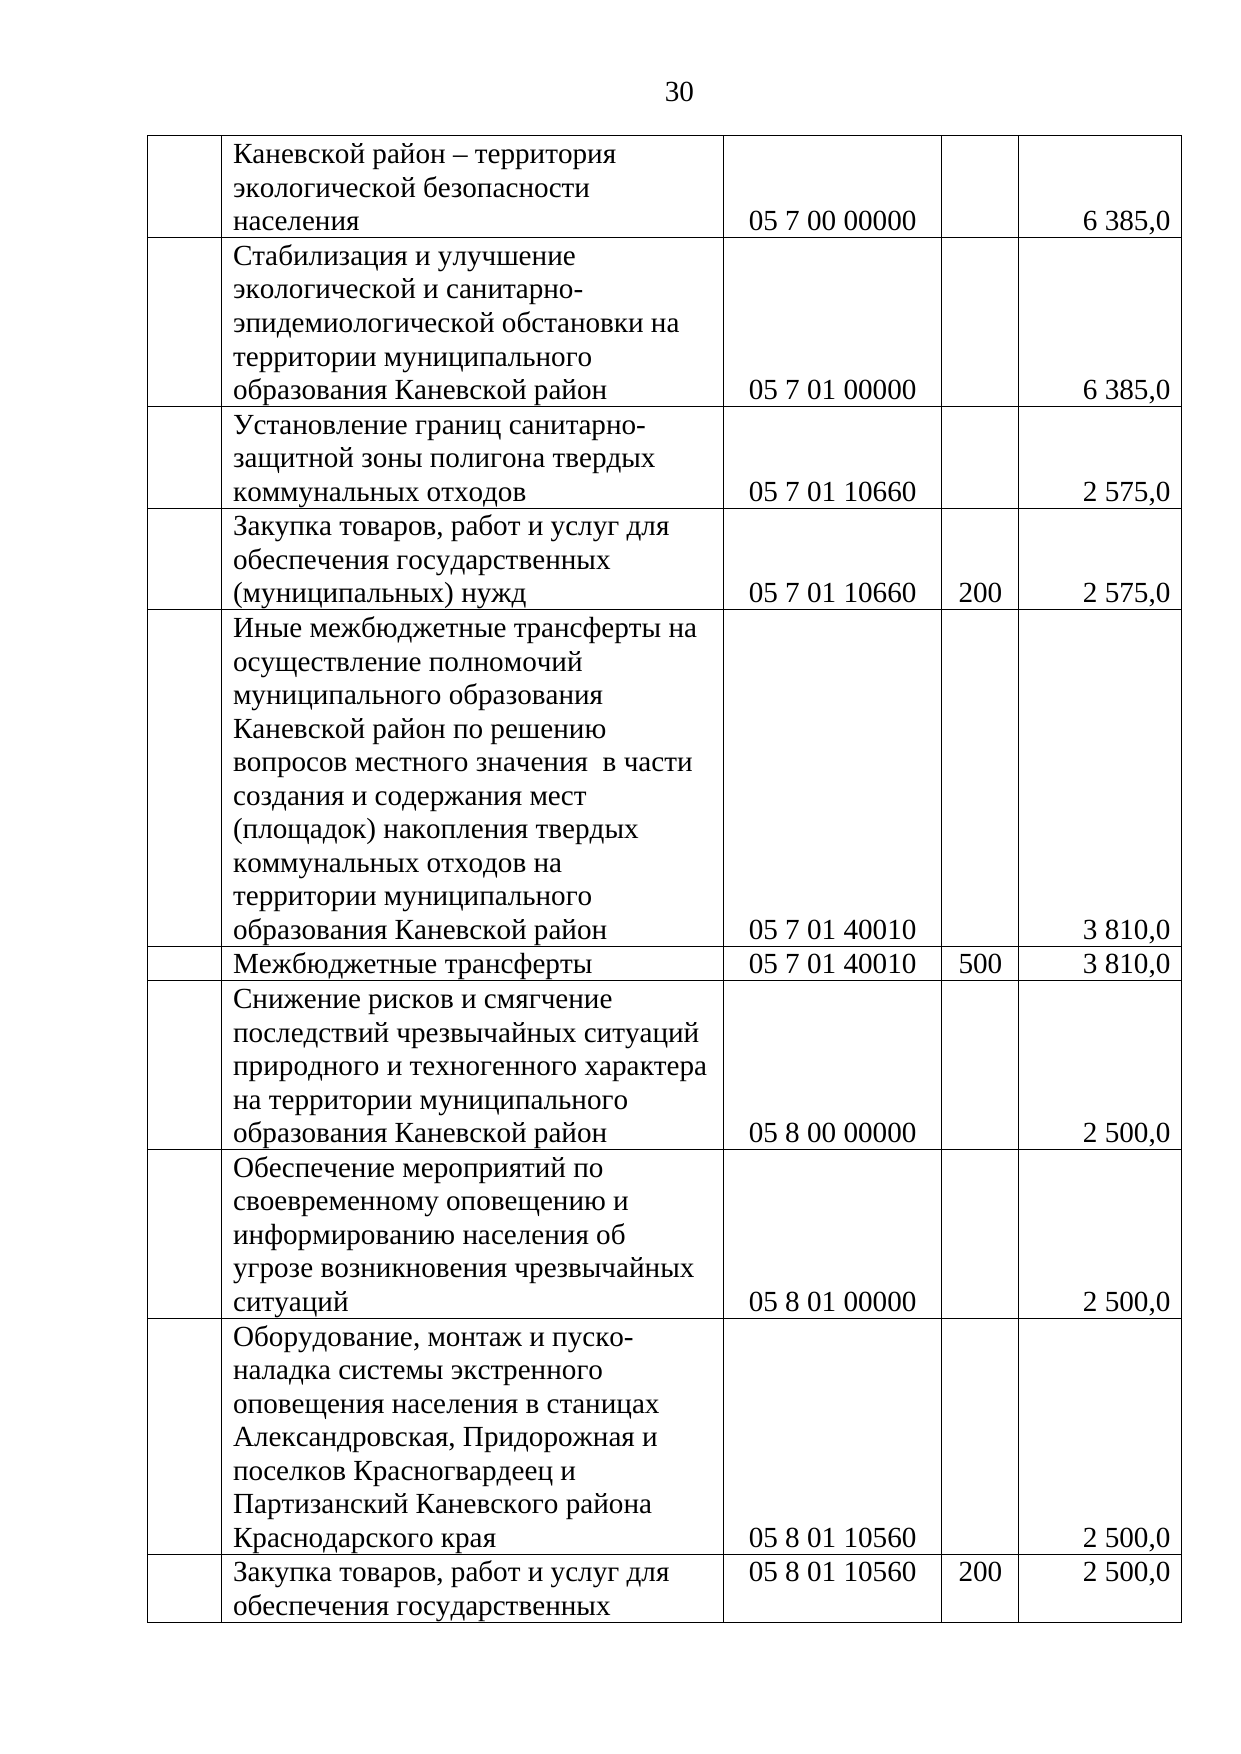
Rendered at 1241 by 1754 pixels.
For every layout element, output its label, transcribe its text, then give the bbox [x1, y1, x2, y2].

table_cell 3 810,0 [1019, 610, 1181, 946]
table_cell 05 7 01 40010 [724, 610, 941, 946]
table_cell Межбюджетные трансферты [222, 947, 723, 980]
table_cell [942, 136, 1018, 237]
table_cell 05 8 01 00000 [724, 1150, 941, 1318]
table_cell [148, 407, 221, 507]
table_cell 500 [942, 947, 1018, 980]
table_cell 3 810,0 [1019, 947, 1181, 980]
table_cell 2 575,0 [1019, 407, 1181, 507]
table_cell 2 500,0 [1019, 1150, 1181, 1318]
table_cell 05 7 01 10660 [724, 407, 941, 507]
table_cell 200 [942, 1555, 1018, 1622]
table_cell 2 500,0 [1019, 981, 1181, 1149]
table_cell 2 500,0 [1019, 1319, 1181, 1553]
table_cell Снижение рисков и смягчение последствий чрезвычайных ситуаций природного и техногенного характера на территории муниципального образования Каневской район [222, 981, 723, 1149]
table_cell 05 7 01 40010 [724, 947, 941, 980]
table_cell [942, 610, 1018, 946]
table_cell 05 7 01 00000 [724, 238, 941, 406]
table_cell [942, 238, 1018, 406]
table_cell Установление границ санитарно-защитной зоны полигона твердых коммунальных отходов [222, 407, 723, 507]
table_cell [148, 1319, 221, 1553]
table_cell [148, 610, 221, 946]
table_cell [148, 509, 221, 609]
table_cell [942, 407, 1018, 507]
table_cell 05 8 01 10560 [724, 1319, 941, 1553]
table_cell Иные межбюджетные трансферты на осуществление полномочий муниципального образования Каневской район по решению вопросов местного значения в части создания и содержания мест (площадок) накопления твердых коммунальных отходов на территории муниципального образования Каневской район [222, 610, 723, 946]
table_cell 6 385,0 [1019, 136, 1181, 237]
table_cell [148, 136, 221, 237]
table_cell 2 500,0 [1019, 1555, 1181, 1622]
table_cell [148, 238, 221, 406]
table_cell Закупка товаров, работ и услуг для обеспечения государственных (муниципальных) нужд [222, 509, 723, 609]
table_cell [148, 1555, 221, 1622]
table_cell [148, 981, 221, 1149]
table_cell Оборудование, монтаж и пуско-наладка системы экстренного оповещения населения в станицах Александровская, Придорожная и поселков Красногвардеец и Партизанский Каневского района Краснодарского края [222, 1319, 723, 1553]
table_cell 05 7 01 10660 [724, 509, 941, 609]
table_cell [942, 981, 1018, 1149]
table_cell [222, 1555, 723, 1622]
table_cell [942, 1319, 1018, 1553]
table_cell [148, 1150, 221, 1318]
table_cell Стабилизация и улучшение экологической и санитарно-эпидемиологической обстановки на территории муниципального образования Каневской район [222, 238, 723, 406]
table_cell [148, 947, 221, 980]
table_cell Обеспечение мероприятий по своевременному оповещению и информированию населения об угрозе возникновения чрезвычайных ситуаций [222, 1150, 723, 1318]
table_cell 2 575,0 [1019, 509, 1181, 609]
table_cell 200 [942, 509, 1018, 609]
table_cell Каневской район – территория экологической безопасности населения [222, 136, 723, 237]
table_cell 05 7 00 00000 [724, 136, 941, 237]
table_cell [942, 1150, 1018, 1318]
table_cell 05 8 00 00000 [724, 981, 941, 1149]
table_cell 05 8 01 10560 [724, 1555, 941, 1622]
table_cell 6 385,0 [1019, 238, 1181, 406]
